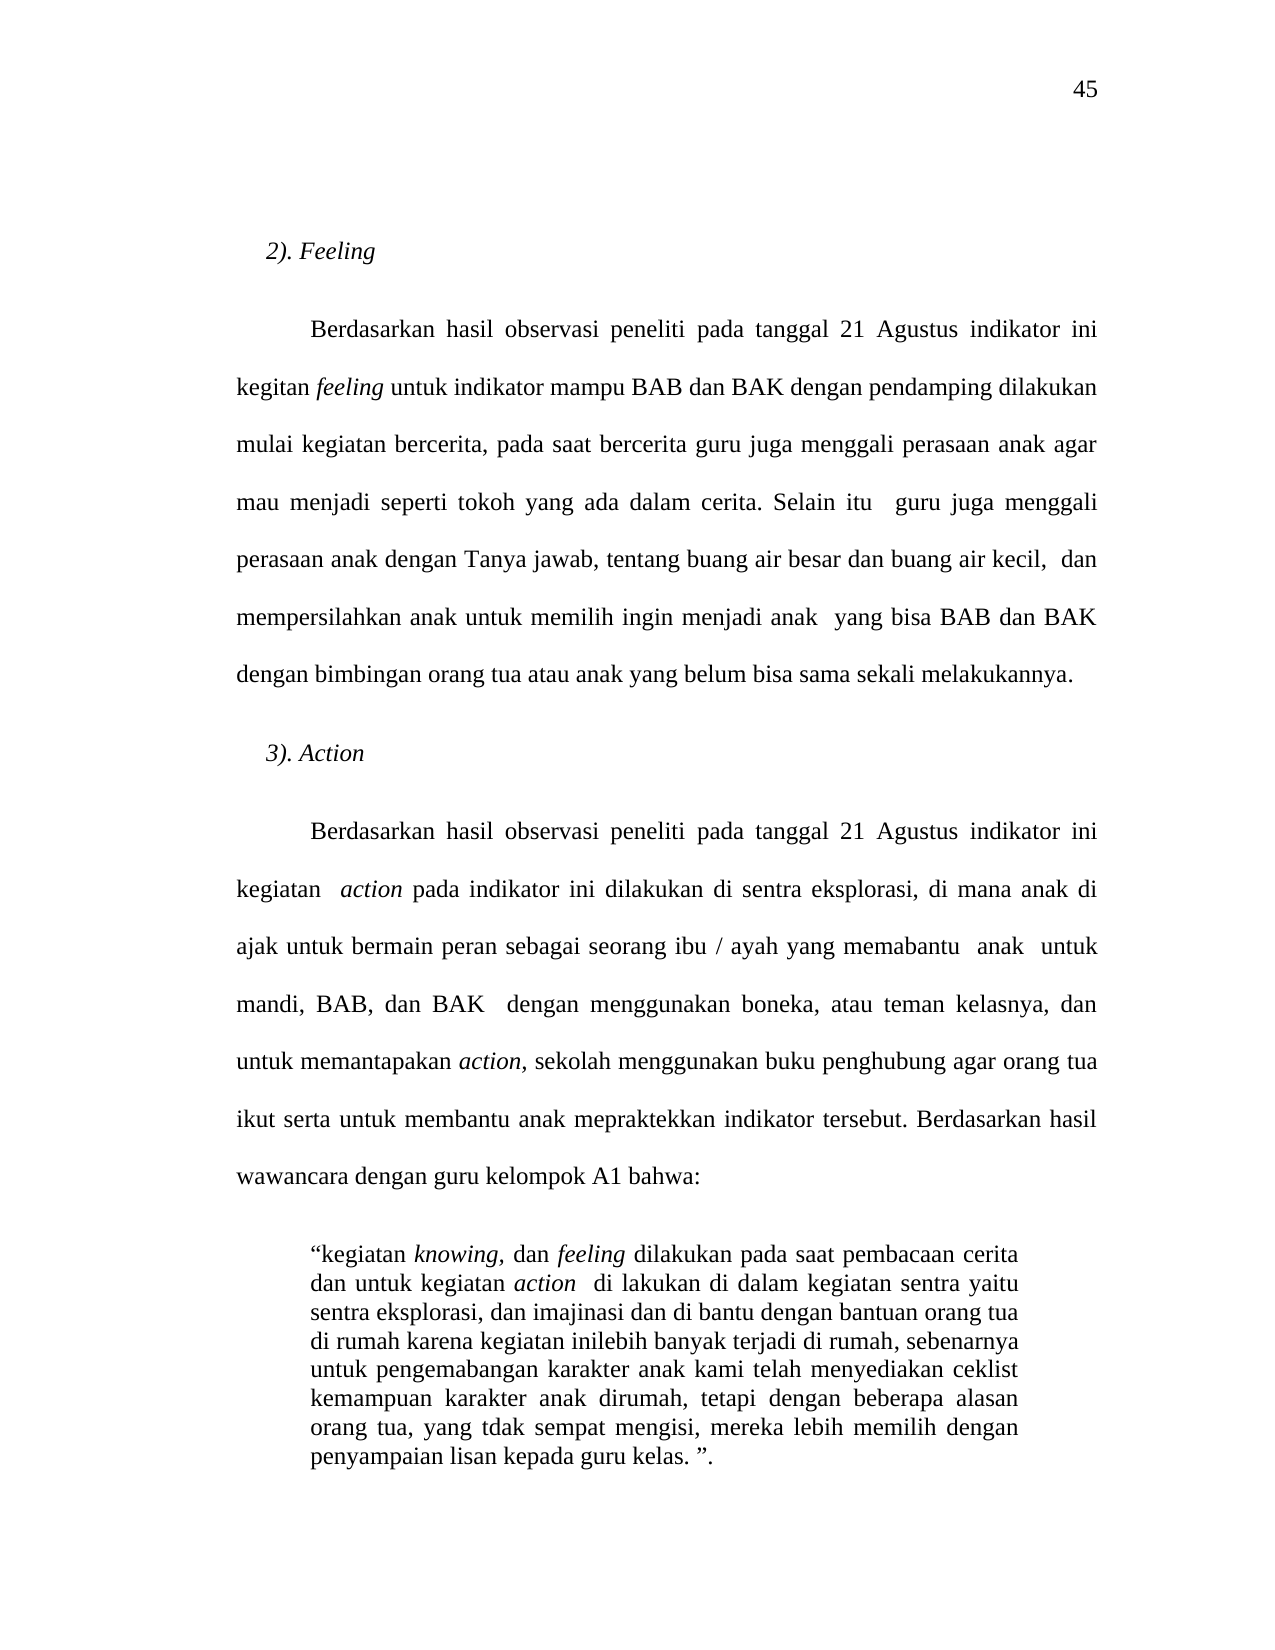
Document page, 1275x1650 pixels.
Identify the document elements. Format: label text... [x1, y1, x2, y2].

text “kegiatan knowing, dan feeling dilakukan pada saat pembacaan cerita dan untuk kegiatan action di lakukan di dalam kegiatan sentra yaitu sentra eksplorasi, dan imajinasi dan di bantu dengan bantuan orang tua di rumah karena kegiatan inilebih banyak terjadi di rumah, sebenarnya untuk pengemabangan karakter anak kami telah menyediakan ceklist kemampuan karakter anak dirumah, tetapi dengan beberapa alasan orang tua, yang tdak sempat mengisi, mereka lebih memilih dengan penyampaian lisan kepada guru kelas. ”. [310, 1239, 1019, 1469]
text Berdasarkan hasil observasi peneliti pada tanggal 21 Agustus indikator ini kegiatan action pada indikator ini dilakukan di sentra eksplorasi, di mana anak di ajak untuk bermain peran sebagai seorang ibu / ayah yang memabantu anak untuk mandi, BAB, dan BAK dengan menggunakan boneka, atau teman kelasnya, dan untuk memantapakan action, sekolah menggunakan buku penghubung agar orang tua ikut serta untuk membantu anak mepraktekkan indikator tersebut. Berdasarkan hasil wawancara dengan guru kelompok A1 bahwa: [236, 816, 1098, 1190]
text Berdasarkan hasil observasi peneliti pada tanggal 21 Agustus indikator ini kegitan feeling untuk indikator mampu BAB dan BAK dengan pendamping dilakukan mulai kegiatan bercerita, pada saat bercerita guru juga menggali perasaan anak agar mau menjadi seperti tokoh yang ada dalam cerita. Selain itu guru juga menggali perasaan anak dengan Tanya jawab, tentang buang air besar dan buang air kecil, dan mempersilahkan anak untuk memilih ingin menjadi anak yang bisa BAB dan BAK dengan bimbingan orang tua atau anak yang belum bisa sama sekali melakukannya. [236, 314, 1098, 688]
text 2). Feeling [266, 236, 1098, 265]
text 3). Action [266, 738, 1098, 767]
